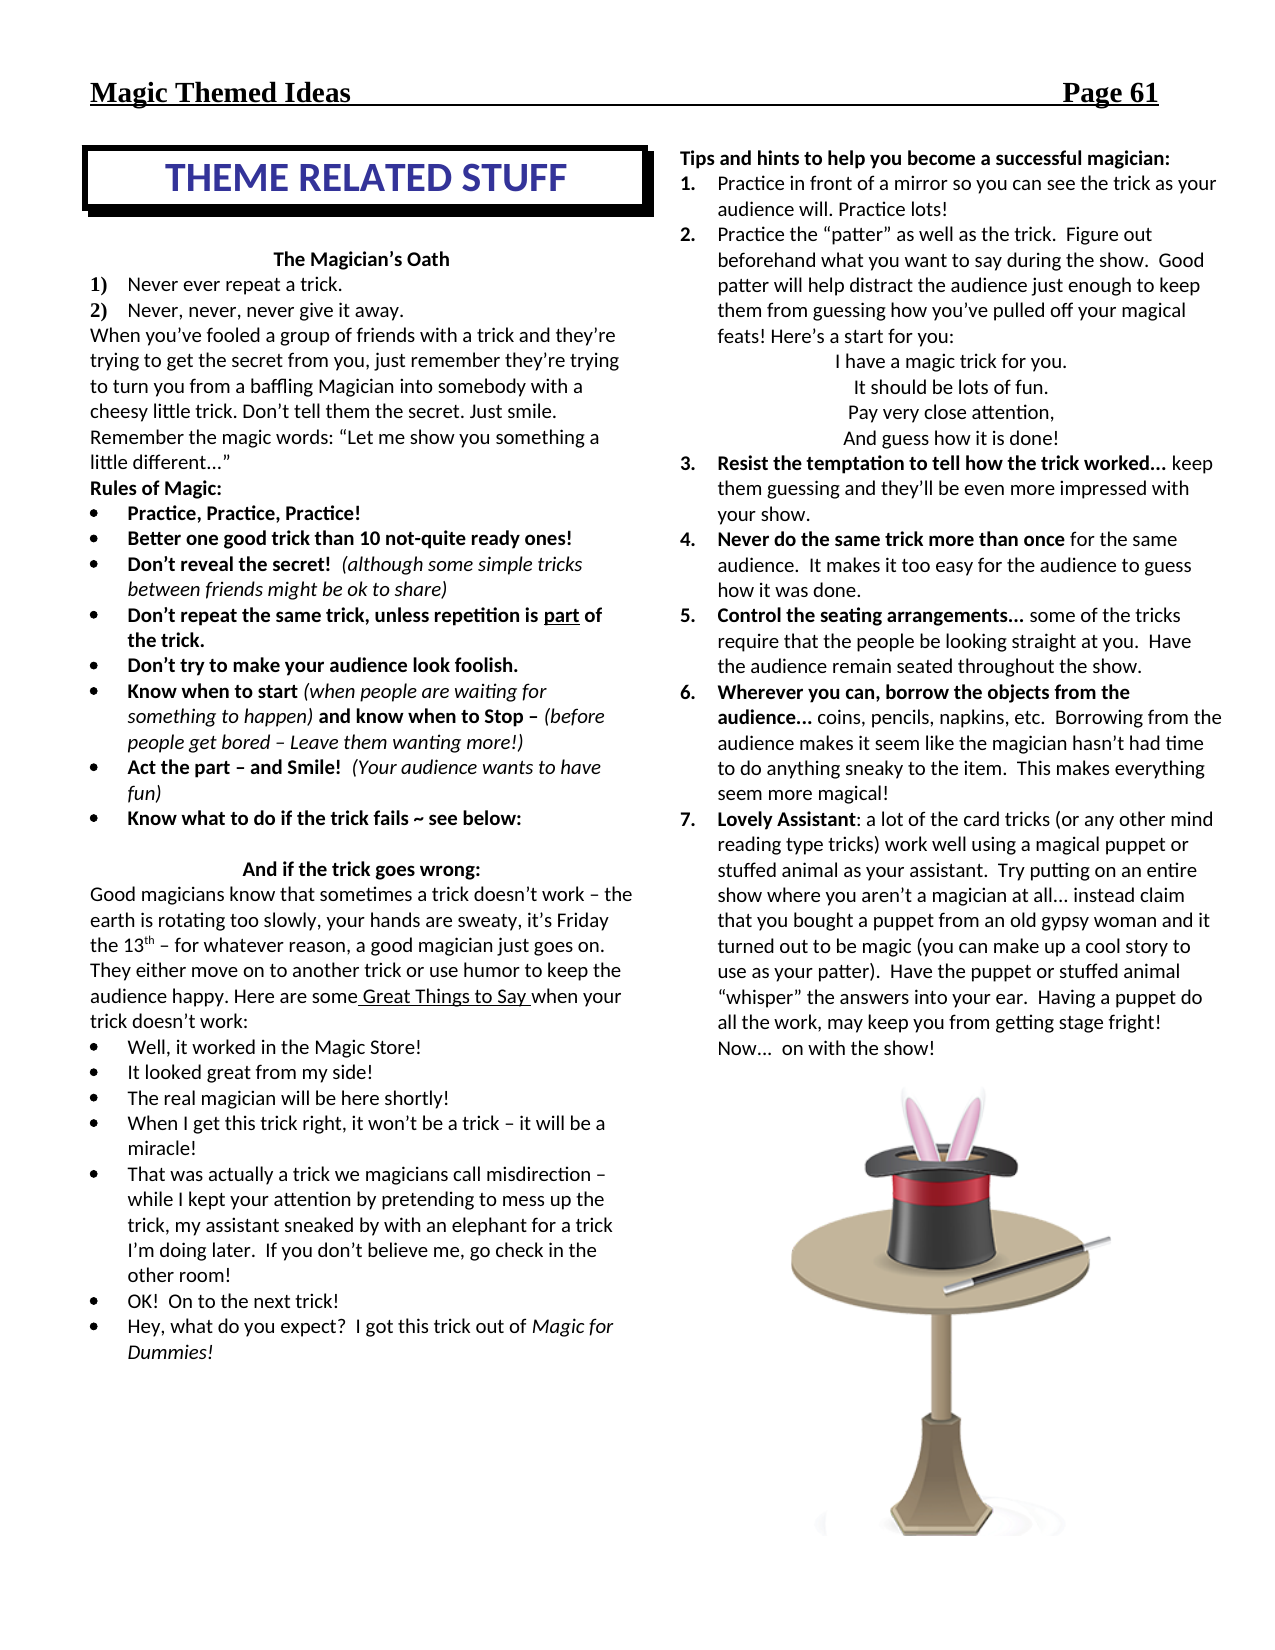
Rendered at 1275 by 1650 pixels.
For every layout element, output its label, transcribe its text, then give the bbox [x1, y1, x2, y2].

text And if the trick goes wrong: [90, 856, 633, 881]
list Resist the temptation to tell how the trick worked... keep them guessing and they’ll be even more impressed with your show. [680, 450, 1223, 526]
list Practice, Practice, Practice! [90, 500, 633, 526]
list Practice in front of a mirror so you can see the trick as your audience will. Practice lots! [680, 171, 1223, 221]
list Control the seating arrangements... some of the tricks require that the people be looking straight at you. Have the audience remain seated throughout the show. [680, 603, 1223, 679]
list Practice the “patter” as well as the trick. Figure out beforehand what you want to say during the show. Good patter will help distract the audience just enough to keep them from guessing how you’ve pulled off your magical feats! Here’s a start for you: [680, 221, 1223, 348]
list It looked great from my side! [90, 1059, 633, 1085]
text Tips and hints to help you become a successful magician: [680, 145, 1223, 171]
list OK! On to the next trick! [90, 1288, 633, 1313]
text The Magician’s Oath [90, 246, 633, 271]
text When you’ve fooled a group of friends with a trick and they’re trying to get the secret from you, just remember they’re trying to turn you from a baffling Magician into somebody with a cheesy little trick. Don’t tell them the secret. Just smile. Remember the magic words: “Let me show you something a little different...” [90, 322, 633, 475]
list That was actually a trick we magicians call misdirection – while I kept your attention by pretending to mess up the trick, my assistant sneaked by with an elephant for a trick I’m doing later. If you don’t believe me, go check in the other room! [90, 1161, 633, 1288]
list Don’t reveal the secret! (although some simple tricks between friends might be ok to share) [90, 551, 633, 602]
list Never, never, never give it away. [90, 297, 633, 322]
list Lovely Assistant: a lot of the card tricks (or any other mind reading type tricks) work well using a magical puppet or stuffed animal as your assistant. Try putting on an entire show where you aren’t a magician at all... instead claim that you bought a puppet from an old gypsy woman and it turned out to be magic (you can make up a cool story to use as your patter). Have the puppet or stuffed animal “whisper” the answers into your ear. Having a puppet do all the work, may keep you from getting stage fright! Now... on with the show! [680, 806, 1223, 1060]
list Well, it worked in the Magic Store! [90, 1034, 633, 1059]
list Wherever you can, borrow the objects from the audience... coins, pencils, napkins, etc. Borrowing from the audience makes it seem like the magician hasn’t had time to do anything sneaky to the item. This makes everything seem more magical! [680, 679, 1223, 806]
picture [791, 1085, 1112, 1536]
list Act the part – and Smile! (Your audience wants to have fun) [90, 754, 633, 805]
text Rules of Magic: [90, 475, 633, 500]
list Know what to do if the trick fails ~ see below: [90, 805, 633, 831]
list Never ever repeat a trick. [90, 271, 633, 297]
list Don’t repeat the same trick, unless repetition is part of the trick. [90, 602, 633, 653]
list Hey, what do you expect? I got this trick out of Magic for Dummies! [90, 1313, 633, 1364]
subtitle THEME RELATED STUFF [88, 151, 642, 204]
list Never do the same trick more than once for the same audience. It makes it too easy for the audience to guess how it was done. [680, 526, 1223, 603]
text Good magicians know that sometimes a trick doesn’t work – the earth is rotating too slowly, your hands are sweaty, it’s Friday the 13th – for whatever reason, a good magician just goes on. They either move on to another trick or use humor to keep the audience happy. Here are some Great Things to Say when your trick doesn’t work: [90, 881, 633, 1034]
list Don’t try to make your audience look foolish. [90, 653, 633, 678]
list Better one good trick than 10 not-quite ready ones! [90, 526, 633, 551]
list When I get this trick right, it won’t be a trick – it will be a miracle! [90, 1110, 633, 1161]
list The real magician will be here shortly! [90, 1085, 633, 1110]
list Know when to start (when people are waiting for something to happen) and know when to Stop – (before people get bored – Leave them wanting more!) [90, 678, 633, 754]
text I have a magic trick for you. It should be lots of fun. Pay very close attention, And guess how it is done! [680, 348, 1223, 450]
